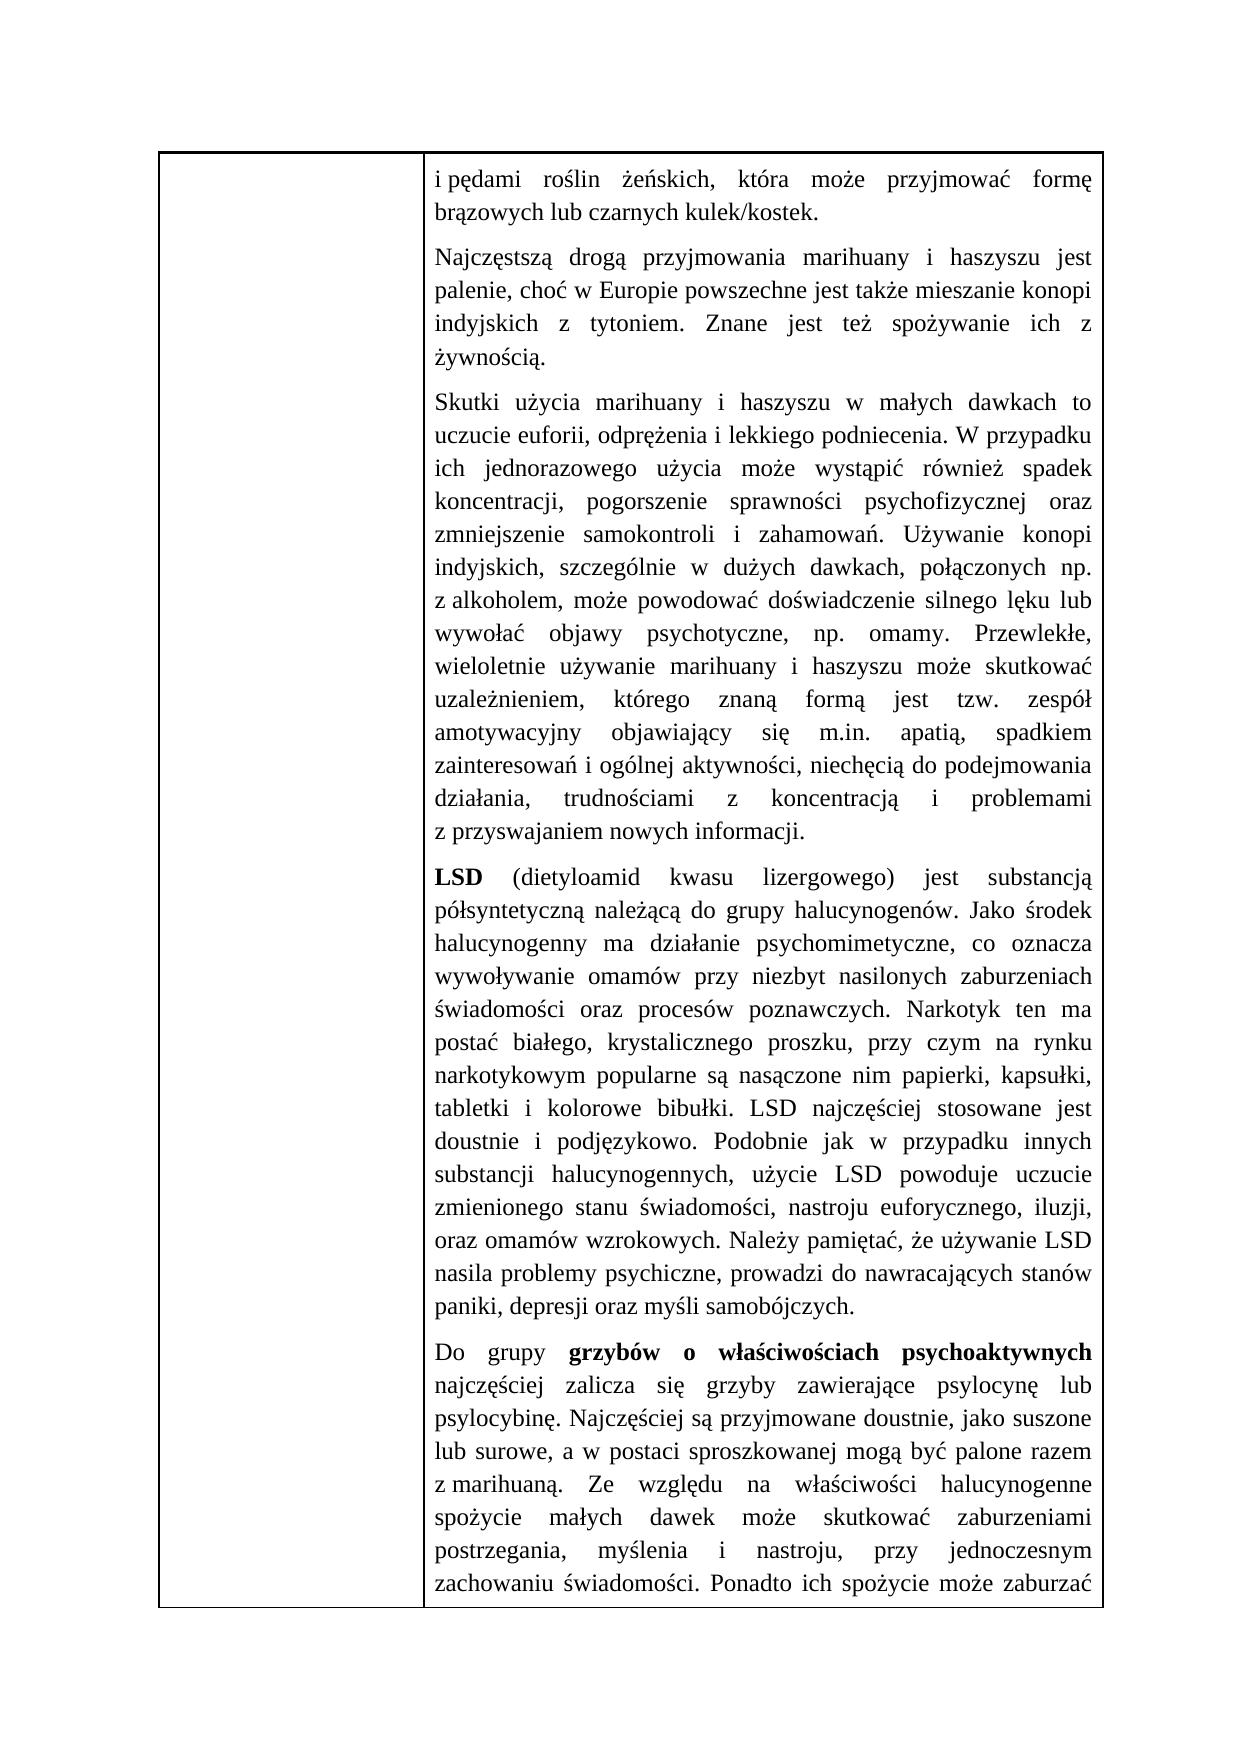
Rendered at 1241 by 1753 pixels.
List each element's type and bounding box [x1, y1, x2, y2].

table_cell [160, 154, 423, 1607]
table_cell [425, 154, 1102, 1607]
